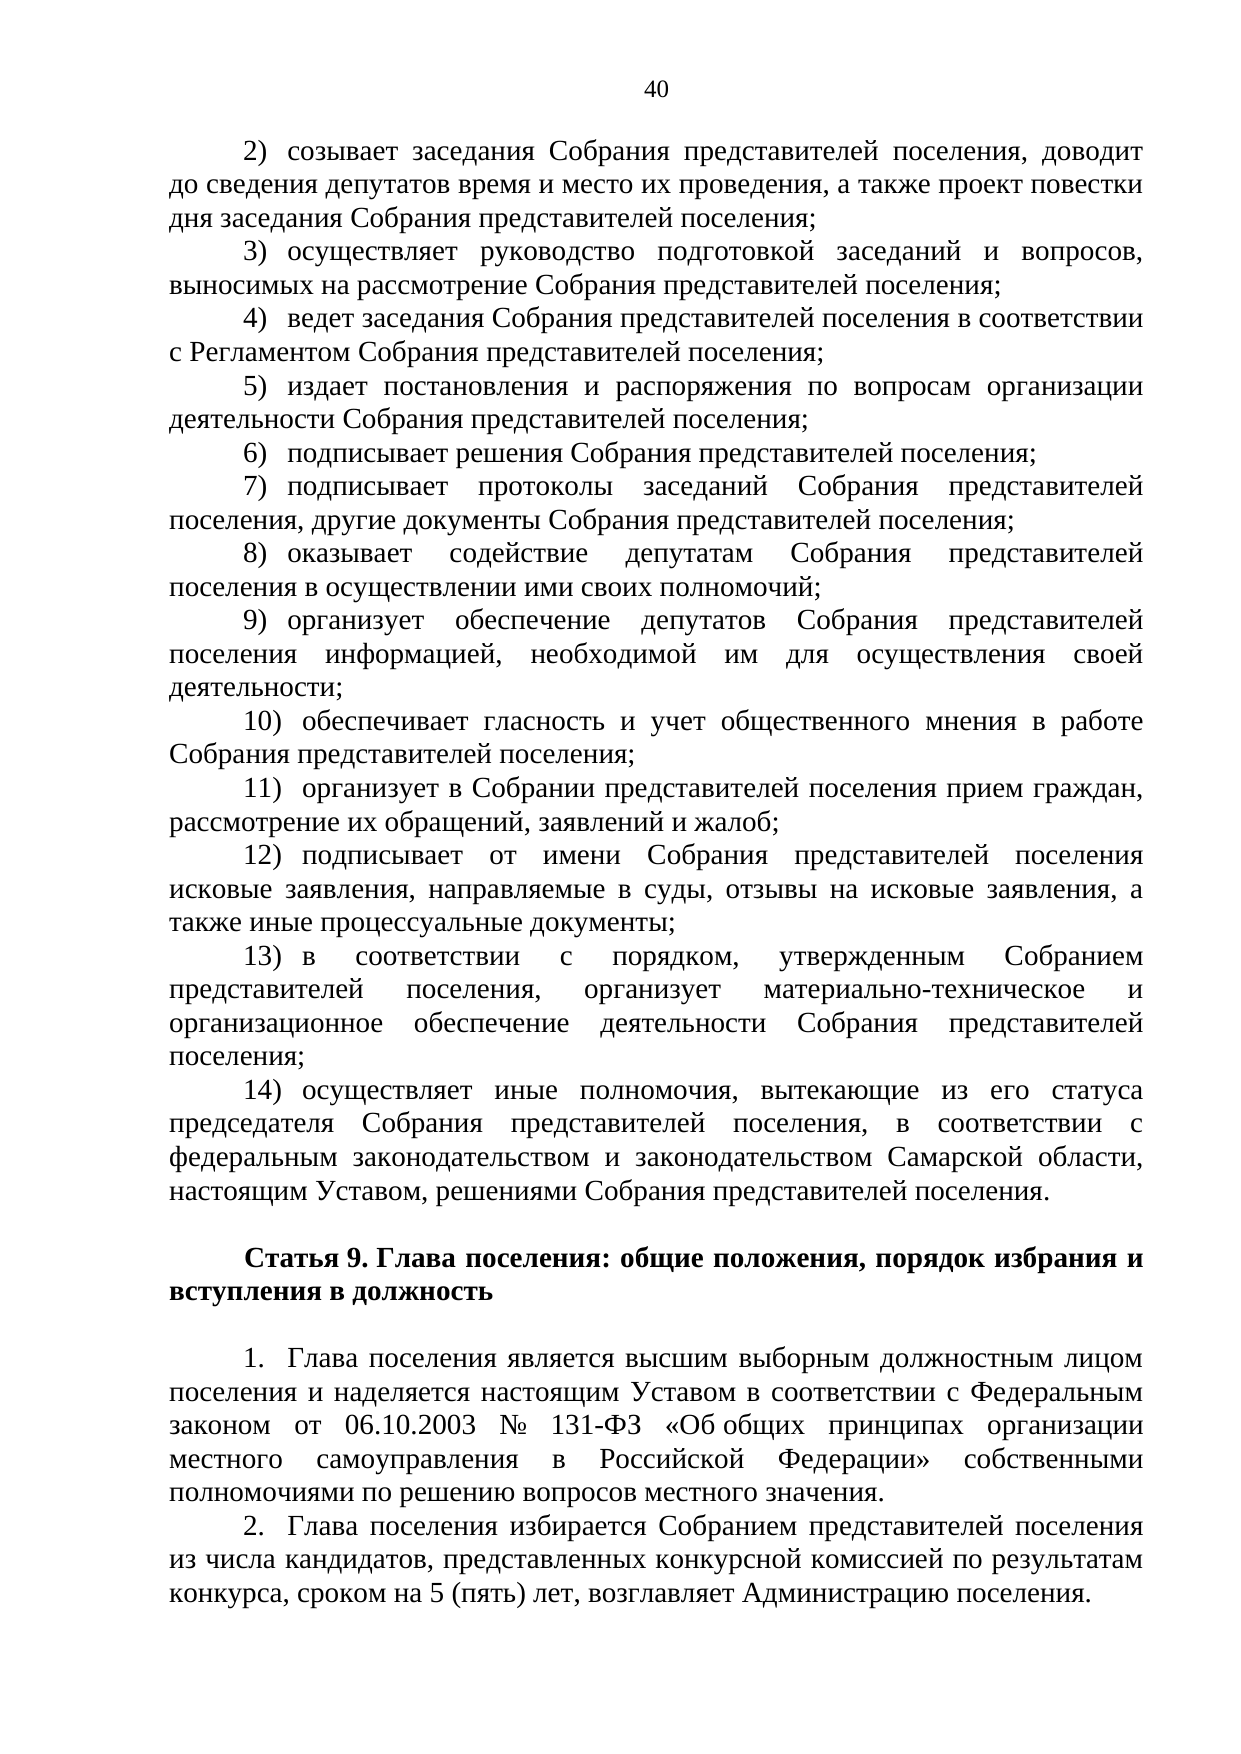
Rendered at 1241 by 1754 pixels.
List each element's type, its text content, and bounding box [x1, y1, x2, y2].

list организует в Собрании представителей поселения прием граждан, рассмотрение их обращений, заявлений и жалоб; [169, 770, 1144, 837]
list издает постановления и распоряжения по вопросам организации деятельности Собрания представителей поселения; [169, 368, 1144, 435]
list подписывает протоколы заседаний Собрания представителей поселения, другие документы Собрания представителей поселения; [169, 468, 1144, 535]
list Глава поселения является высшим выборным должностным лицом поселения и наделяется настоящим Уставом в соответствии с Федеральным законом от 06.10.2003 № 131-ФЗ «Об общих принципах организации местного самоуправления в Российской Федерации» собственными полномочиями по решению вопросов местного значения. [169, 1340, 1144, 1508]
list ведет заседания Собрания представителей поселения в соответствии с Регламентом Собрания представителей поселения; [169, 301, 1144, 368]
list обеспечивает гласность и учет общественного мнения в работе Собрания представителей поселения; [169, 703, 1144, 770]
list созывает заседания Собрания представителей поселения, доводит до сведения депутатов время и место их проведения, а также проект повестки дня заседания Собрания представителей поселения; [169, 133, 1144, 233]
list Глава поселения избирается Собранием представителей поселения из числа кандидатов, представленных конкурсной комиссией по результатам конкурса, сроком на 5 (пять) лет, возглавляет Администрацию поселения. [169, 1508, 1144, 1609]
list осуществляет иные полномочия, вытекающие из его статуса председателя Собрания представителей поселения, в соответствии с федеральным законодательством и законодательством Самарской области, настоящим Уставом, решениями Собрания представителей поселения. [169, 1072, 1144, 1206]
list подписывает от имени Собрания представителей поселения исковые заявления, направляемые в суды, отзывы на исковые заявления, а также иные процессуальные документы; [169, 837, 1144, 938]
list оказывает содействие депутатам Собрания представителей поселения в осуществлении ими своих полномочий; [169, 535, 1144, 602]
list Глава поселения: общие положения, порядок избрания и вступления в должность [169, 1240, 1144, 1307]
list осуществляет руководство подготовкой заседаний и вопросов, выносимых на рассмотрение Собрания представителей поселения; [169, 233, 1144, 301]
list подписывает решения Собрания представителей поселения; [169, 435, 1144, 468]
list в соответствии с порядком, утвержденным Собранием представителей поселения, организует материально-техническое и организационное обеспечение деятельности Собрания представителей поселения; [169, 938, 1144, 1072]
list организует обеспечение депутатов Собрания представителей поселения информацией, необходимой им для осуществления своей деятельности; [169, 602, 1144, 703]
